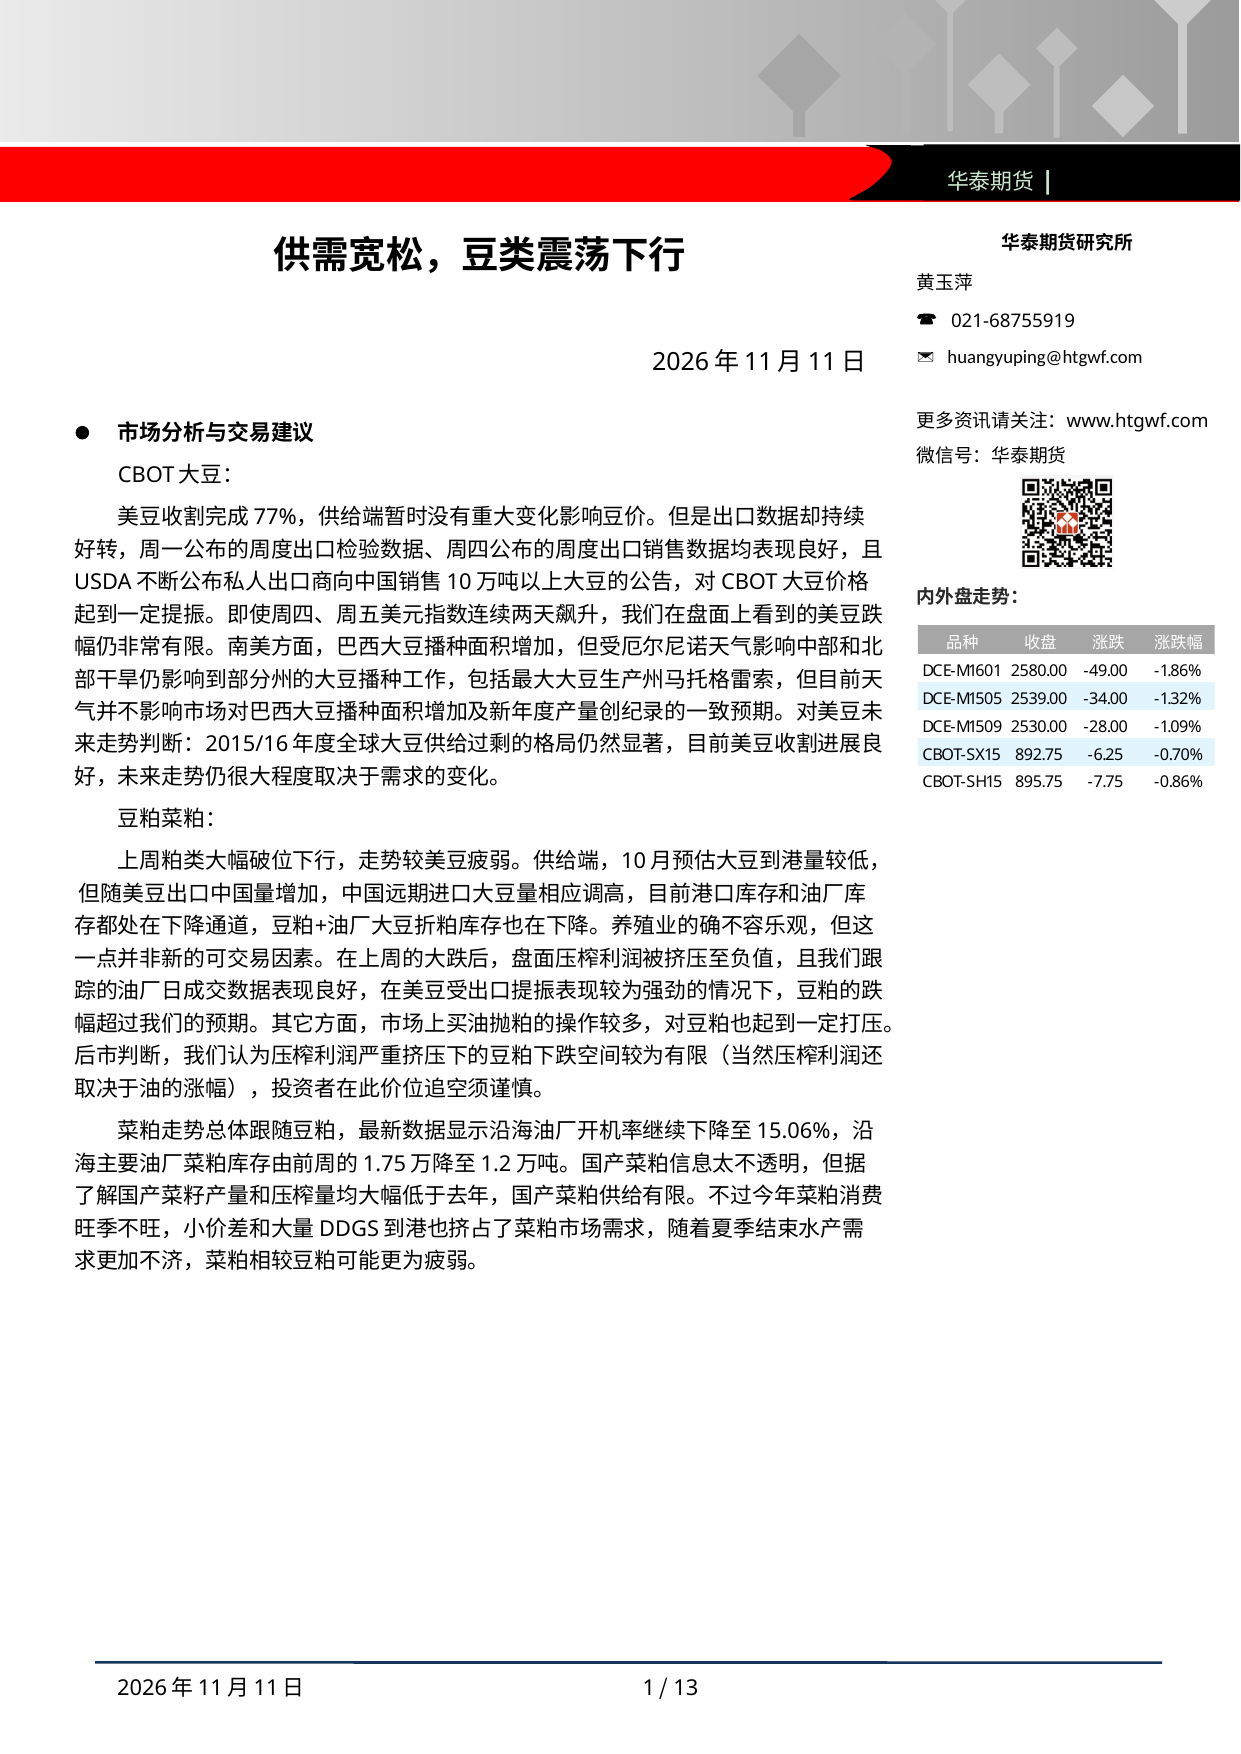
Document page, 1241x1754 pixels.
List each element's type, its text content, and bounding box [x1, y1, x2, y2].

text 豆粕菜粕： [74, 801, 886, 833]
text 上周粕类大幅破位下行，走势较美豆疲弱。供给端，10月预估大豆到港量较低， 但随美豆出口中国量增加，中国远期进口大豆量相应调高，目前港口库存和油厂库存都处在下降通道，豆粕+油厂大豆折粕库存也在下降。养殖业的确不容乐观，但这一点并非新的可交易因素。在上周的大跌后，盘面压榨利润被挤压至负值，且我们跟踪的油厂日成交数据表现良好，在美豆受出口提振表现较为强劲的情况下，豆粕的跌幅超过我们的预期。其它方面，市场上买油抛粕的操作较多，对豆粕也起到一定打压。后市判断，我们认为压榨利润严重挤压下的豆粕下跌空间较为有限（当然压榨利润还取决于油的涨幅），投资者在此价位追空须谨慎。 [74, 843, 886, 1103]
text 供需宽松，豆类震荡下行 [74, 220, 886, 285]
text CBOT大豆： [74, 456, 886, 489]
list 市场分析与交易建议 [74, 415, 886, 447]
text 美豆收割完成77%，供给端暂时没有重大变化影响豆价。但是出口数据却持续好转，周一公布的周度出口检验数据、周四公布的周度出口销售数据均表现良好，且USDA不断公布私人出口商向中国销售10万吨以上大豆的公告，对CBOT大豆价格起到一定提振。即使周四、周五美元指数连续两天飙升，我们在盘面上看到的美豆跌幅仍非常有限。南美方面，巴西大豆播种面积增加，但受厄尔尼诺天气影响中部和北部干旱仍影响到部分州的大豆播种工作，包括最大大豆生产州马托格雷索，但目前天气并不影响市场对巴西大豆播种面积增加及新年度产量创纪录的一致预期。对美豆未来走势判断：2015/16年度全球大豆供给过剩的格局仍然显著，目前美豆收割进展良好，未来走势仍很大程度取决于需求的变化。 [74, 499, 886, 791]
text 菜粕走势总体跟随豆粕，最新数据显示沿海油厂开机率继续下降至15.06%，沿海主要油厂菜粕库存由前周的1.75万降至1.2万吨。国产菜粕信息太不透明，但据了解国产菜籽产量和压榨量均大幅低于去年，国产菜粕供给有限。不过今年菜粕消费旺季不旺，小价差和大量DDGS到港也挤占了菜粕市场需求，随着夏季结束水产需求更加不济，菜粕相较豆粕可能更为疲弱。 [74, 1113, 886, 1275]
picture [1019, 475, 1114, 569]
